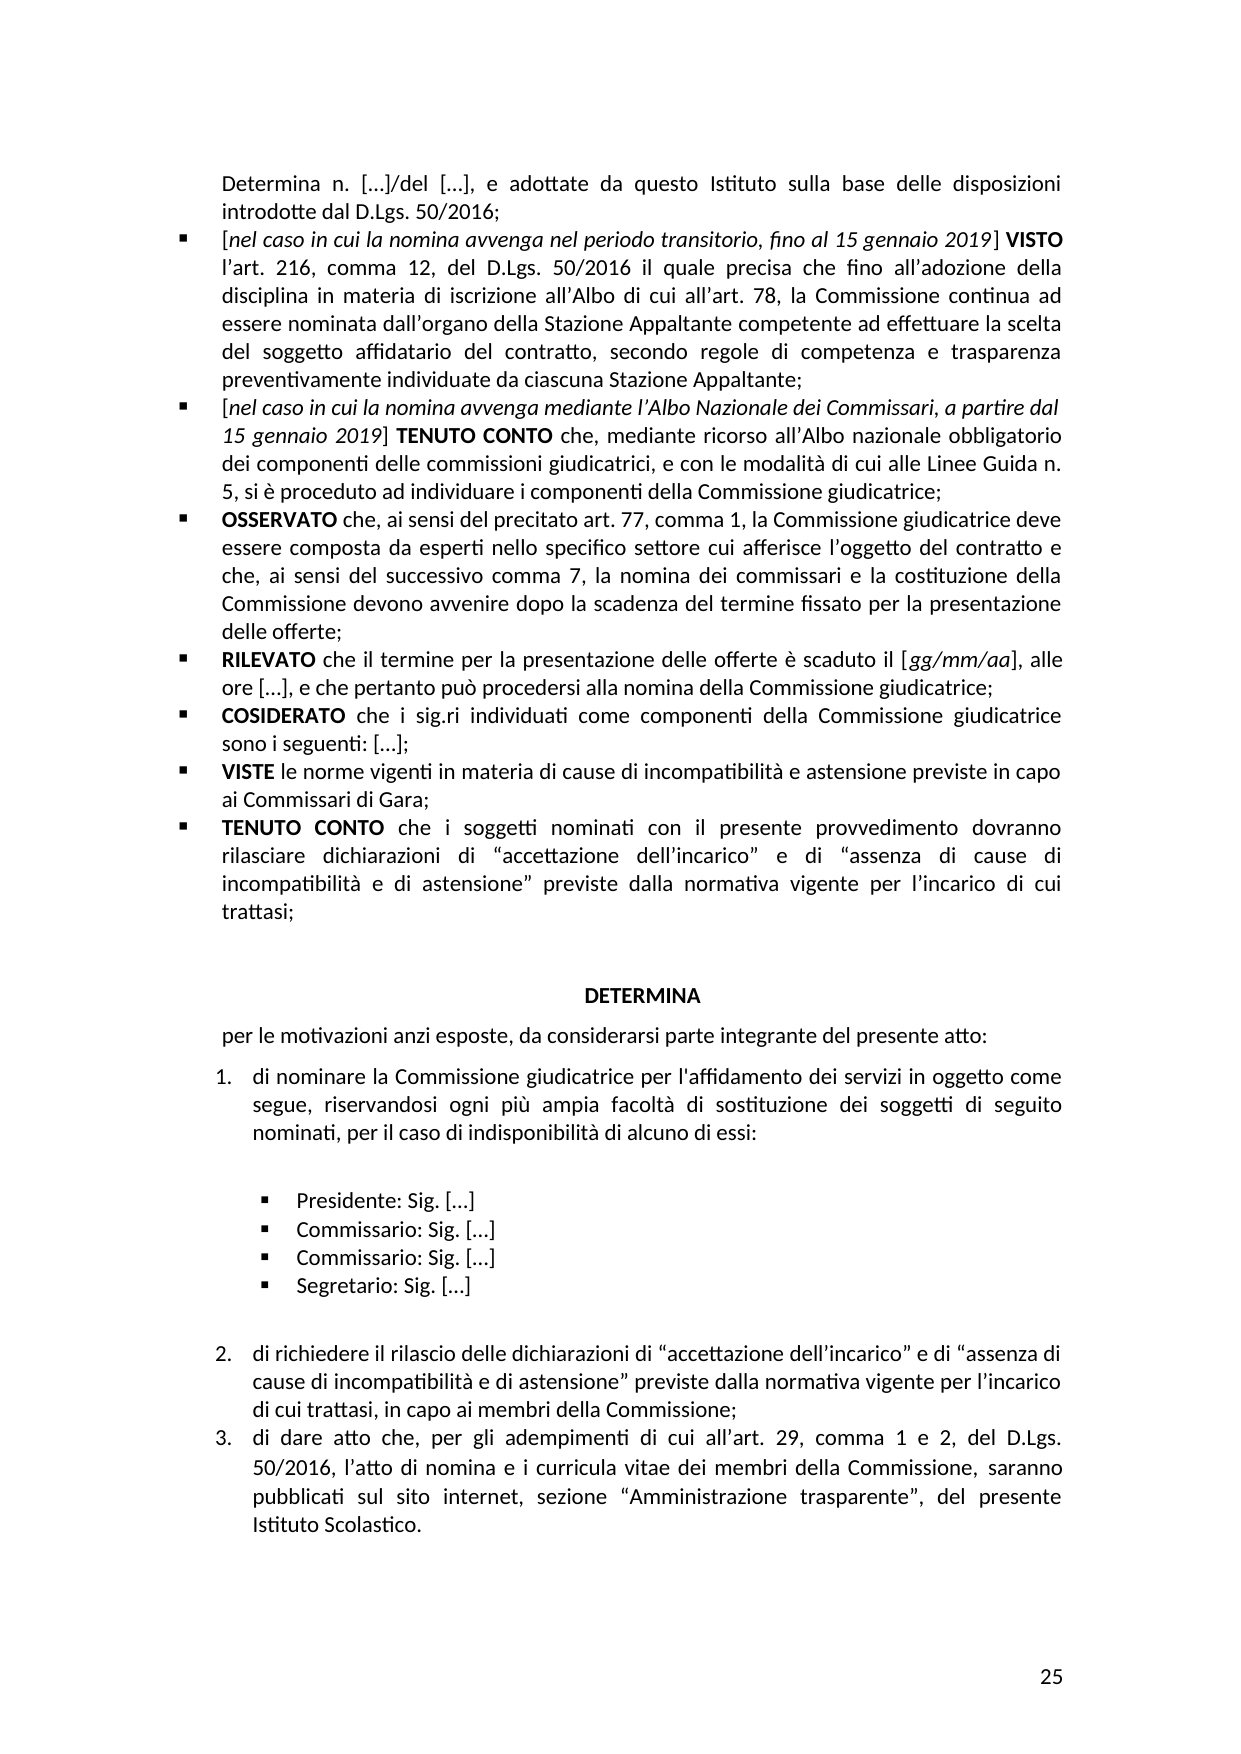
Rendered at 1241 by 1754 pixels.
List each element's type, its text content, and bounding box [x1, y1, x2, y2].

list di nominare la Commissione giudicatrice per l'affidamento dei servizi in oggetto come segue, riservandosi ogni più ampia facoltà di sostituzione dei soggetti di seguito nominati, per il caso di indisponibilità di alcuno di essi: [215, 1062, 1063, 1146]
list [nel caso in cui la nomina avvenga mediante l’Albo Nazionale dei Commissari, a partire dal 15 gennaio 2019] TENUTO CONTO che, mediante ricorso all’Albo nazionale obbligatorio dei componenti delle commissioni giudicatrici, e con le modalità di cui alle Linee Guida n. 5, si è proceduto ad individuare i componenti della Commissione giudicatrice; [177, 393, 1063, 505]
list OSSERVATO che, ai sensi del precitato art. 77, comma 1, la Commissione giudicatrice deve essere composta da esperti nello specifico settore cui afferisce l’oggetto del contratto e che, ai sensi del successivo comma 7, la nomina dei commissari e la costituzione della Commissione devono avvenire dopo la scadenza del termine fissato per la presentazione delle offerte; [177, 505, 1063, 645]
list RILEVATO che il termine per la presentazione delle offerte è scaduto il [gg/mm/aa], alle ore […], e che pertanto può procedersi alla nomina della Commissione giudicatrice; [177, 645, 1063, 701]
list Presidente: Sig. […] [259, 1187, 1063, 1215]
list Commissario: Sig. […] [259, 1215, 1063, 1243]
list di dare atto che, per gli adempimenti di cui all’art. 29, comma 1 e 2, del D.Lgs. 50/2016, l’atto di nomina e i curricula vitae dei membri della Commissione, saranno pubblicati sul sito internet, sezione “Amministrazione trasparente”, del presente Istituto Scolastico. [215, 1423, 1063, 1538]
list TENUTO CONTO che i soggetti nominati con il presente provvedimento dovranno rilasciare dichiarazioni di “accettazione dell’incarico” e di “assenza di cause di incompatibilità e di astensione” previste dalla normativa vigente per l’incarico di cui trattasi; [177, 813, 1063, 926]
list di richiedere il rilascio delle dichiarazioni di “accettazione dell’incarico” e di “assenza di cause di incompatibilità e di astensione” previste dalla normativa vigente per l’incarico di cui trattasi, in capo ai membri della Commissione; [215, 1339, 1063, 1423]
list COSIDERATO che i sig.ri individuati come componenti della Commissione giudicatrice sono i seguenti: […]; [177, 701, 1063, 757]
text per le motivazioni anzi esposte, da considerarsi parte integrante del presente atto: [222, 1022, 1063, 1049]
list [177, 169, 1063, 225]
list Segretario: Sig. […] [259, 1271, 1063, 1299]
list [nel caso in cui la nomina avvenga nel periodo transitorio, fino al 15 gennaio 2019] VISTO l’art. 216, comma 12, del D.Lgs. 50/2016 il quale precisa che fino all’adozione della disciplina in materia di iscrizione all’Albo di cui all’art. 78, la Commissione continua ad essere nominata dall’organo della Stazione Appaltante competente ad effettuare la scelta del soggetto affidatario del contratto, secondo regole di competenza e trasparenza preventivamente individuate da ciascuna Stazione Appaltante; [177, 225, 1063, 393]
list VISTE le norme vigenti in materia di cause di incompatibilità e astensione previste in capo ai Commissari di Gara; [177, 757, 1063, 813]
text DETERMINA [222, 981, 1063, 1009]
list Commissario: Sig. […] [259, 1243, 1063, 1271]
